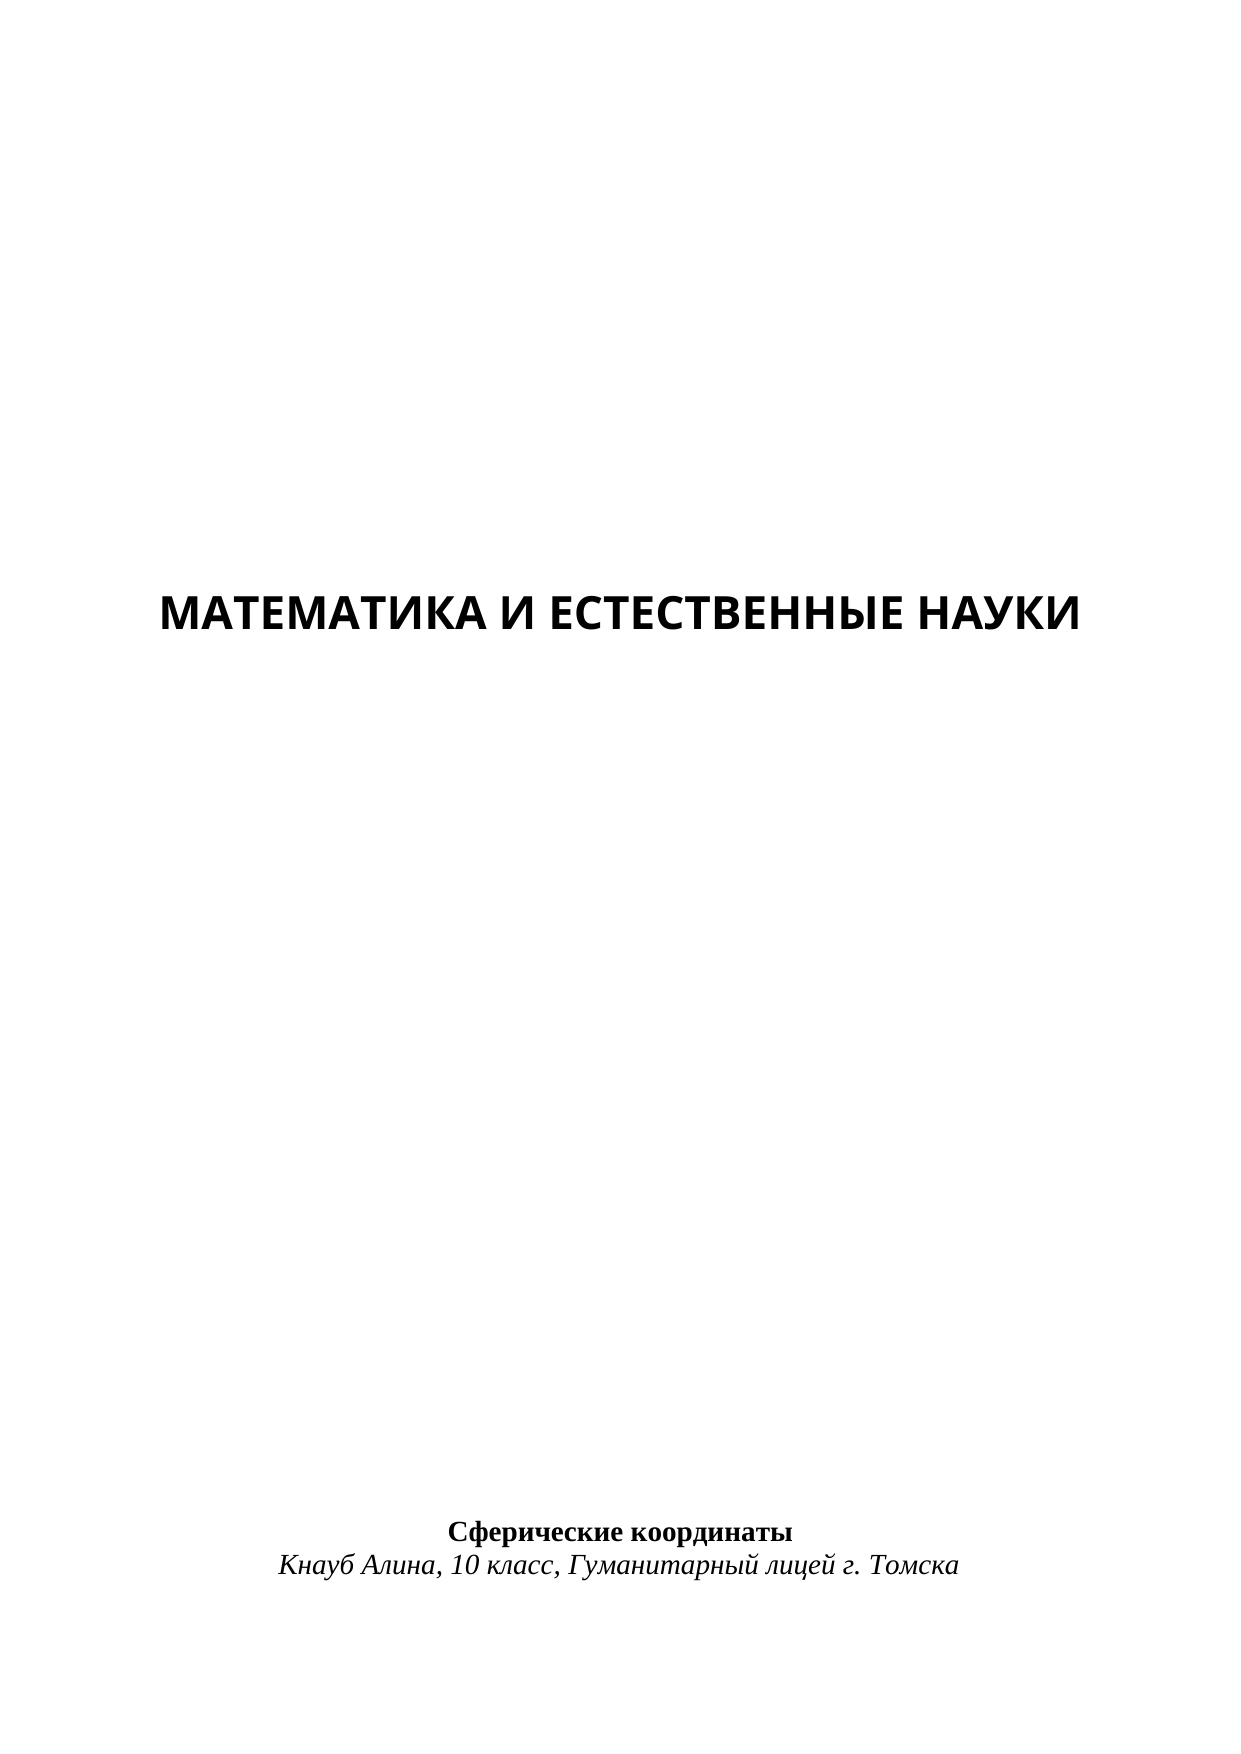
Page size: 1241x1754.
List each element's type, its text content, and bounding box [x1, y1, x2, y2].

text Кнауб Алина, 10 класс, Гуманитарный лицей г. Томска [118, 1547, 1122, 1581]
text Сферические координаты [118, 1514, 1122, 1547]
text Математика и естественные науки [118, 581, 1122, 643]
